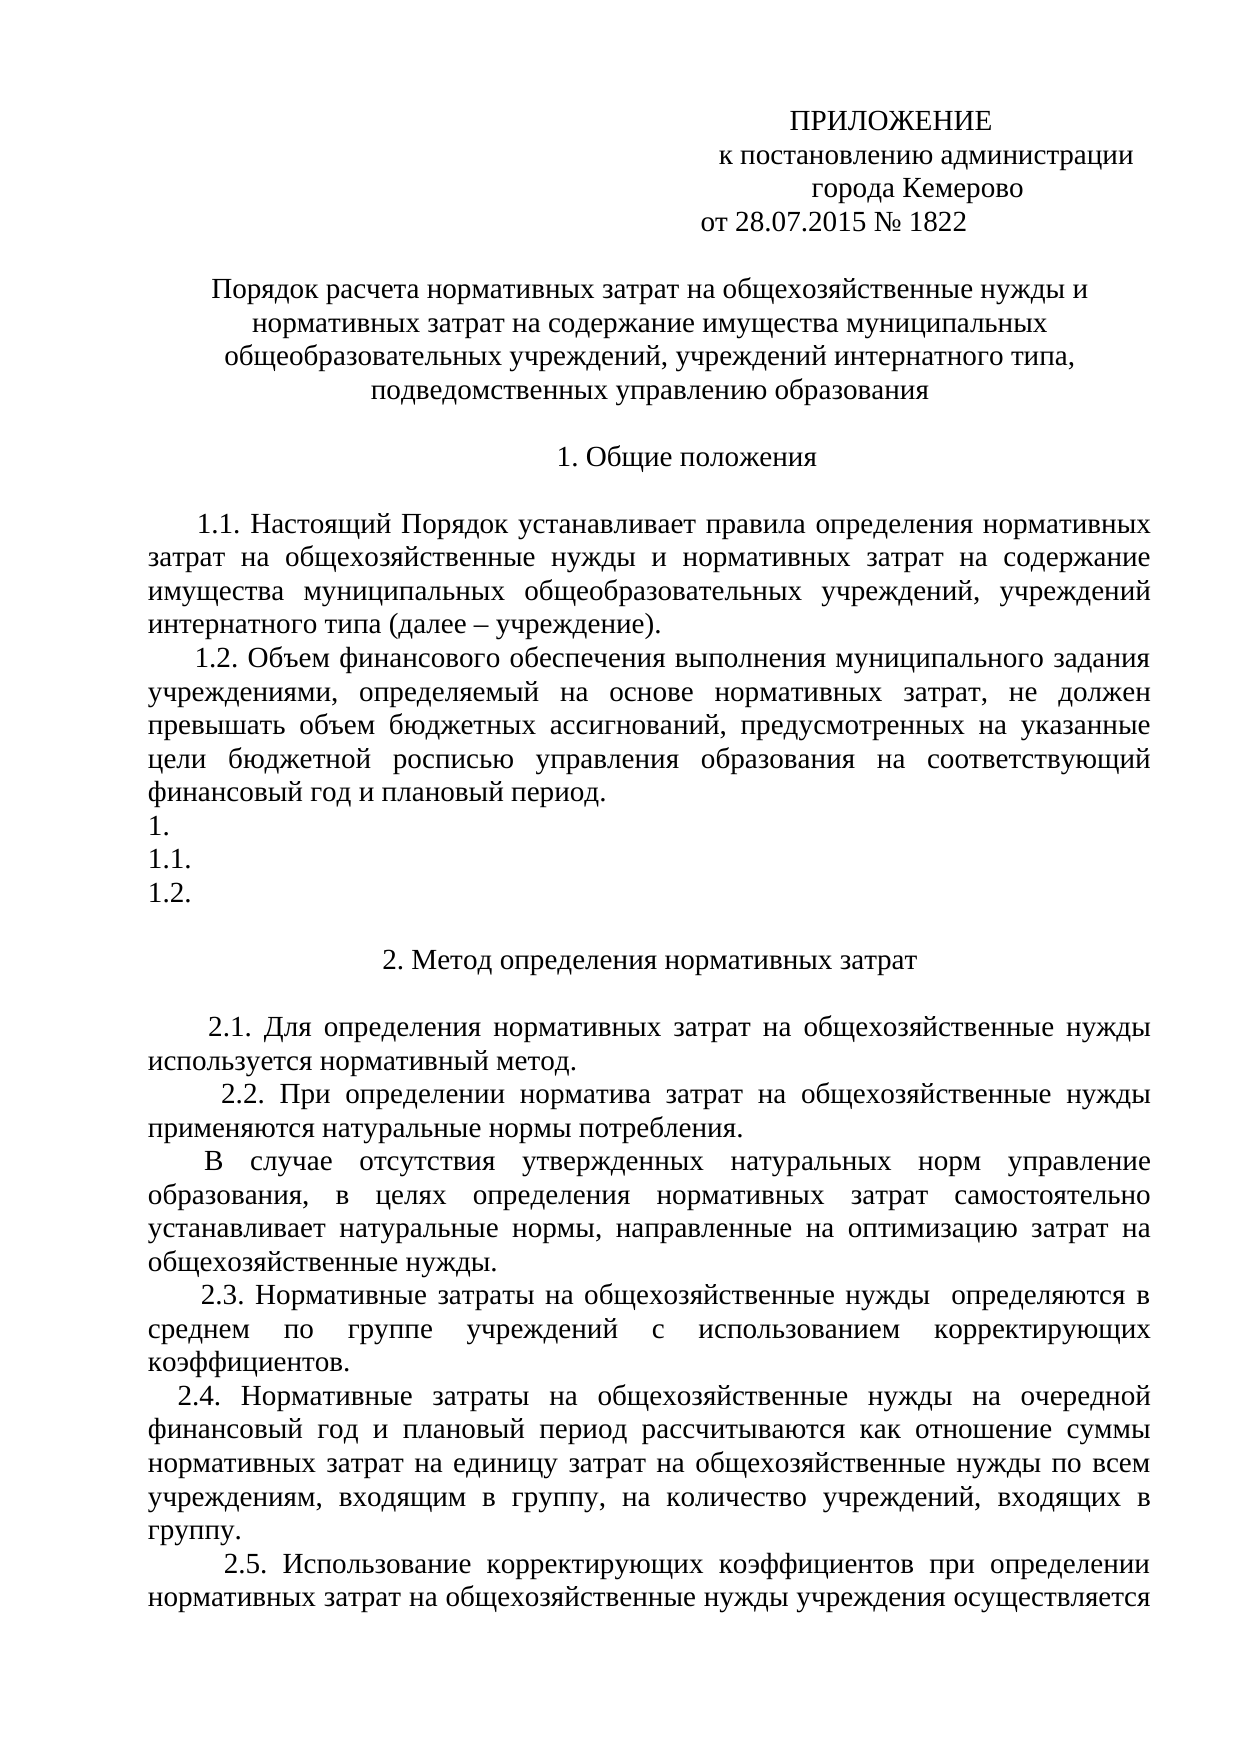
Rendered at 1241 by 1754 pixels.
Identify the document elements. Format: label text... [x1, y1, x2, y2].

text 2.4. Нормативные затраты на общехозяйственные нужды на очередной финансовый год и плановый период рассчитываются как отношение суммы нормативных затрат на единицу затрат на общехозяйственные нужды по всем учреждениям, входящим в группу, на количество учреждений, входящих в группу. [148, 1378, 1152, 1546]
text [148, 1546, 1152, 1613]
text ПРИЛОЖЕНИЕ [148, 103, 1152, 137]
text 1.2. Объем финансового обеспечения выполнения муниципального задания учреждениями, определяемый на основе нормативных затрат, не должен превышать объем бюджетных ассигнований, предусмотренных на указанные цели бюджетной росписью управления образования на соответствующий финансовый год и плановый период. [148, 640, 1152, 808]
text 1. Общие положения [148, 439, 1152, 472]
text к постановлению администрации [664, 137, 1152, 171]
text 1.1. Настоящий Порядок устанавливает правила определения нормативных затрат на общехозяйственные нужды и нормативных затрат на содержание имущества муниципальных общеобразовательных учреждений, учреждений интернатного типа (далее – учреждение). [148, 506, 1152, 640]
text города Кемерово [738, 171, 1152, 204]
text 2. Метод определения нормативных затрат [148, 942, 1152, 976]
text 2.2. При определении норматива затрат на общехозяйственные нужды применяются натуральные нормы потребления. [148, 1076, 1152, 1143]
text 2.1. Для определения нормативных затрат на общехозяйственные нужды используется нормативный метод. [148, 1009, 1152, 1076]
text В случае отсутствия утвержденных натуральных норм управление образования, в целях определения нормативных затрат самостоятельно устанавливает натуральные нормы, направленные на оптимизацию затрат на общехозяйственные нужды. [148, 1143, 1152, 1277]
text от 28.07.2015 № 1822 [664, 204, 1152, 238]
text Порядок расчета нормативных затрат на общехозяйственные нужды и нормативных затрат на содержание имущества муниципальных общеобразовательных учреждений, учреждений интернатного типа, подведомственных управлению образования [148, 271, 1152, 405]
text 2.3. Нормативные затраты на общехозяйственные нужды определяются в среднем по группе учреждений с использованием корректирующих коэффициентов. [148, 1277, 1152, 1378]
